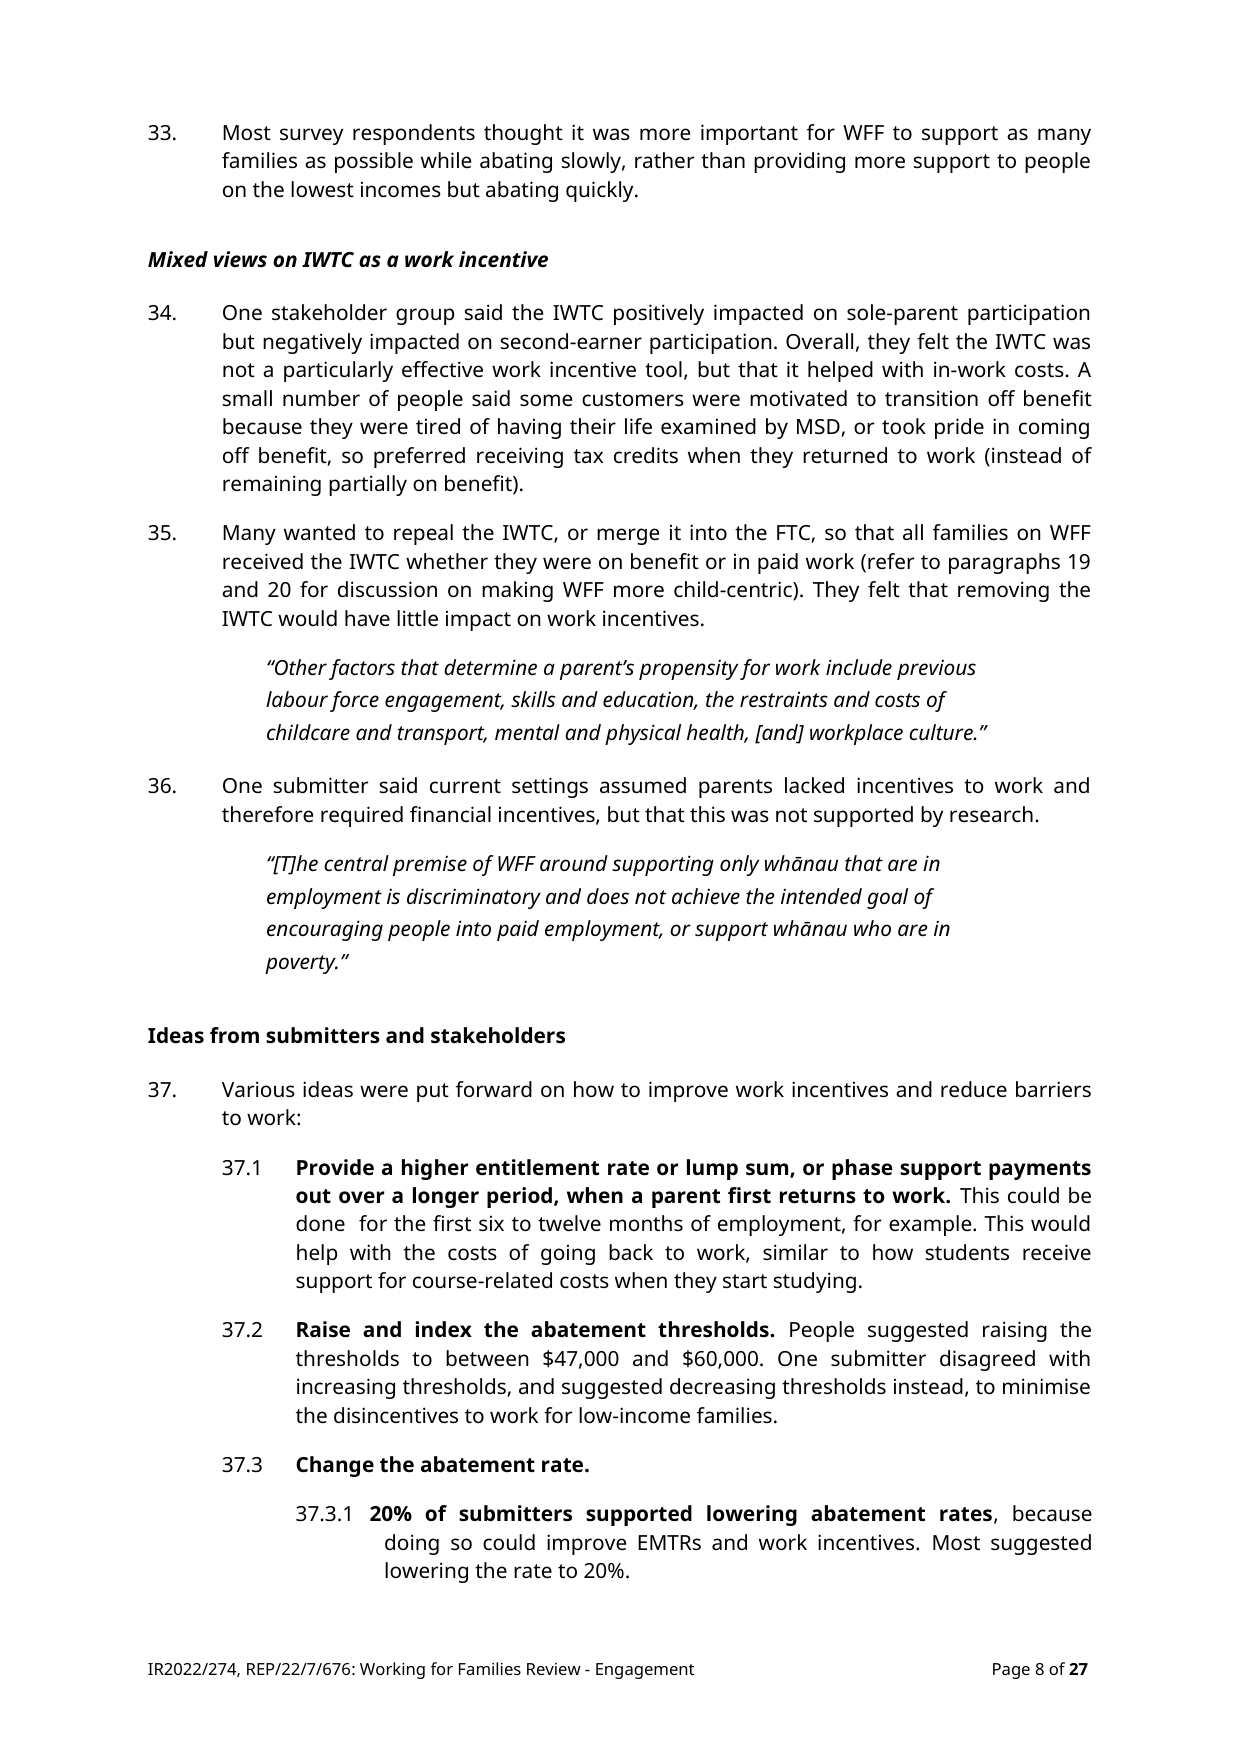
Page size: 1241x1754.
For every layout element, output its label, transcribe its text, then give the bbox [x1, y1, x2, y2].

list Various ideas were put forward on how to improve work incentives and reduce barriers to work: [148, 1075, 1092, 1132]
list Provide a higher entitlement rate or lump sum, or phase support payments out over a longer period, when a parent first returns to work. This could be done for the first six to twelve months of employment, for example. This would help with the costs of going back to work, similar to how students receive support for course-related costs when they start studying. [222, 1153, 1092, 1295]
list One submitter said current settings assumed parents lacked incentives to work and therefore required financial incentives, but that this was not supported by research. [148, 772, 1092, 828]
subtitle Mixed views on IWTC as a work incentive [148, 245, 1092, 273]
list 20% of submitters supported lowering abatement rates, because doing so could improve EMTRs and work incentives. Most suggested lowering the rate to 20%. [295, 1499, 1092, 1585]
list Most survey respondents thought it was more important for WFF to support as many families as possible while abating slowly, rather than providing more support to people on the lowest incomes but abating quickly. [148, 118, 1092, 203]
text “Other factors that determine a parent’s propensity for work include previous labour force engagement, skills and education, the restraints and costs of childcare and transport, mental and physical health, [and] workplace culture.” [266, 653, 1019, 747]
list Change the abatement rate. [222, 1450, 1092, 1479]
list Raise and index the abatement thresholds. People suggested raising the thresholds to between $47,000 and $60,000. One submitter disagreed with increasing thresholds, and suggested decreasing thresholds instead, to minimise the disincentives to work for low-income families. [222, 1316, 1092, 1429]
text “[T]he central premise of WFF around supporting only whānau that are in employment is discriminatory and does not achieve the intended goal of encouraging people into paid employment, or support whānau who are in poverty.” [266, 849, 1019, 976]
list Many wanted to repeal the IWTC, or merge it into the FTC, so that all families on WFF received the IWTC whether they were on benefit or in paid work (refer to paragraphs 19 and 20 for discussion on making WFF more child-centric). They felt that removing the IWTC would have little impact on work incentives. [148, 518, 1092, 632]
list One stakeholder group said the IWTC positively impacted on sole-parent participation but negatively impacted on second-earner participation. Overall, they felt the IWTC was not a particularly effective work incentive tool, but that it helped with in-work costs. A small number of people said some customers were motivated to transition off benefit because they were tired of having their life examined by MSD, or took pride in coming off benefit, so preferred receiving tax credits when they returned to work (instead of remaining partially on benefit). [148, 298, 1092, 498]
subtitle Ideas from submitters and stakeholders [148, 1021, 1092, 1050]
